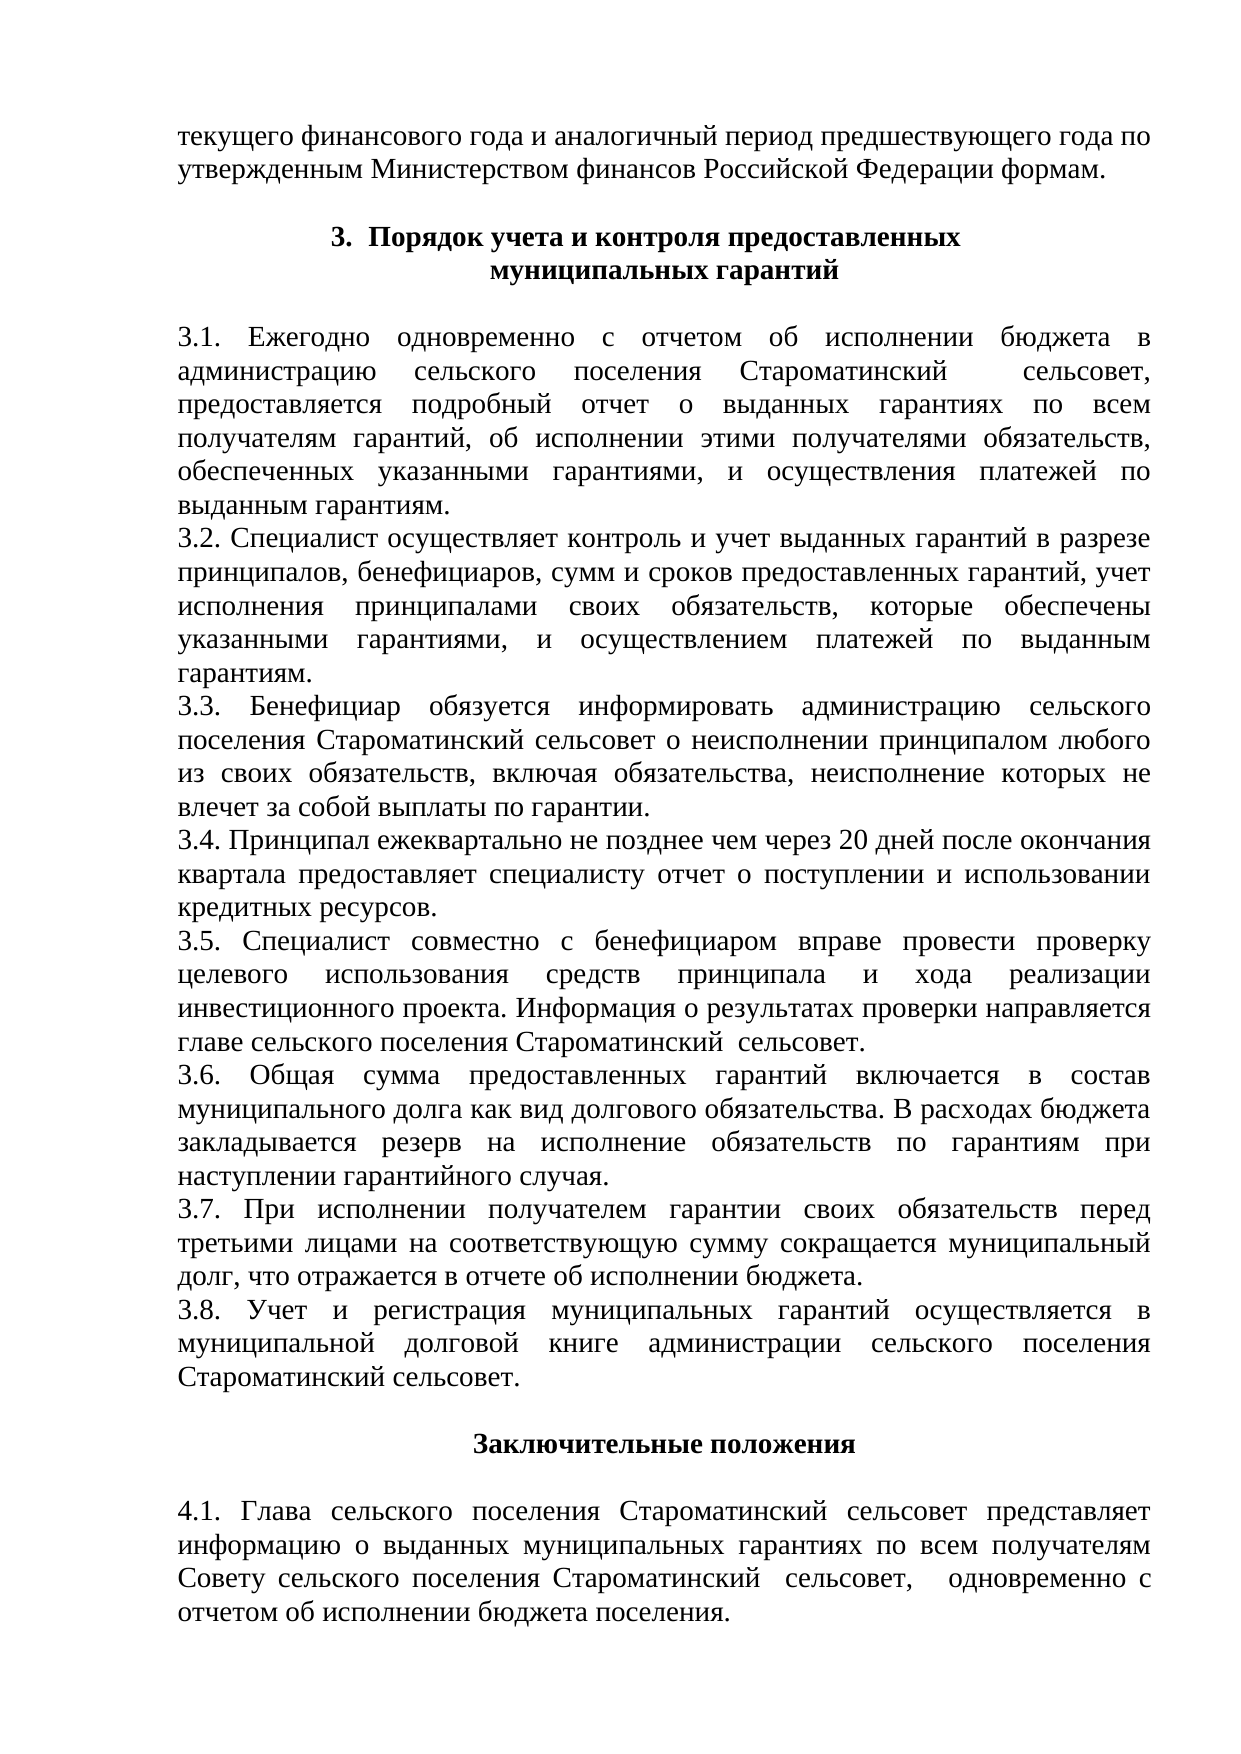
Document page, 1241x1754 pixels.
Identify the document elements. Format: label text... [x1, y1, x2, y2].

text муниципальных гарантий [177, 252, 1152, 286]
text 3.6. Общая сумма предоставленных гарантий включается в состав муниципального долга как вид долгового обязательства. В расходах бюджета закладывается резерв на исполнение обязательств по гарантиям при наступлении гарантийного случая. [177, 1057, 1152, 1191]
text 3.7. При исполнении получателем гарантии своих обязательств перед третьими лицами на соответствующую сумму сокращается муниципальный долг, что отражается в отчете об исполнении бюджета. [177, 1191, 1152, 1292]
text 3.2. Специалист осуществляет контроль и учет выданных гарантий в разрезе принципалов, бенефициаров, сумм и сроков предоставленных гарантий, учет исполнения принципалами своих обязательств, которые обеспечены указанными гарантиями, и осуществлением платежей по выданным гарантиям. [177, 521, 1152, 688]
list Порядок учета и контроля предоставленных [140, 219, 1152, 252]
text 3.4. Принципал ежеквартально не позднее чем через 20 дней после окончания квартала предоставляет специалисту отчет о поступлении и использовании кредитных ресурсов. [177, 822, 1152, 923]
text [177, 118, 1152, 185]
text 4.1. Глава сельского поселения Староматинский сельсовет представляет информацию о выданных муниципальных гарантиях по всем получателям Совету сельского поселения Староматинский сельсовет, одновременно с отчетом об исполнении бюджета поселения. [177, 1493, 1152, 1627]
text 3.1. Ежегодно одновременно с отчетом об исполнении бюджета в администрацию сельского поселения Староматинский сельсовет, предоставляется подробный отчет о выданных гарантиях по всем получателям гарантий, об исполнении этими получателями обязательств, обеспеченных указанными гарантиями, и осуществления платежей по выданным гарантиям. [177, 319, 1152, 521]
text 3.5. Специалист совместно с бенефициаром вправе провести проверку целевого использования средств принципала и хода реализации инвестиционного проекта. Информация о результатах проверки направляется главе сельского поселения Староматинский сельсовет. [177, 923, 1152, 1057]
text 3.8. Учет и регистрация муниципальных гарантий осуществляется в муниципальной долговой книге администрации сельского поселения Староматинский сельсовет. [177, 1292, 1152, 1393]
text 3.3. Бенефициар обязуется информировать администрацию сельского поселения Староматинский сельсовет о неисполнении принципалом любого из своих обязательств, включая обязательства, неисполнение которых не влечет за собой выплаты по гарантии. [177, 688, 1152, 822]
text Заключительные положения [177, 1426, 1152, 1460]
